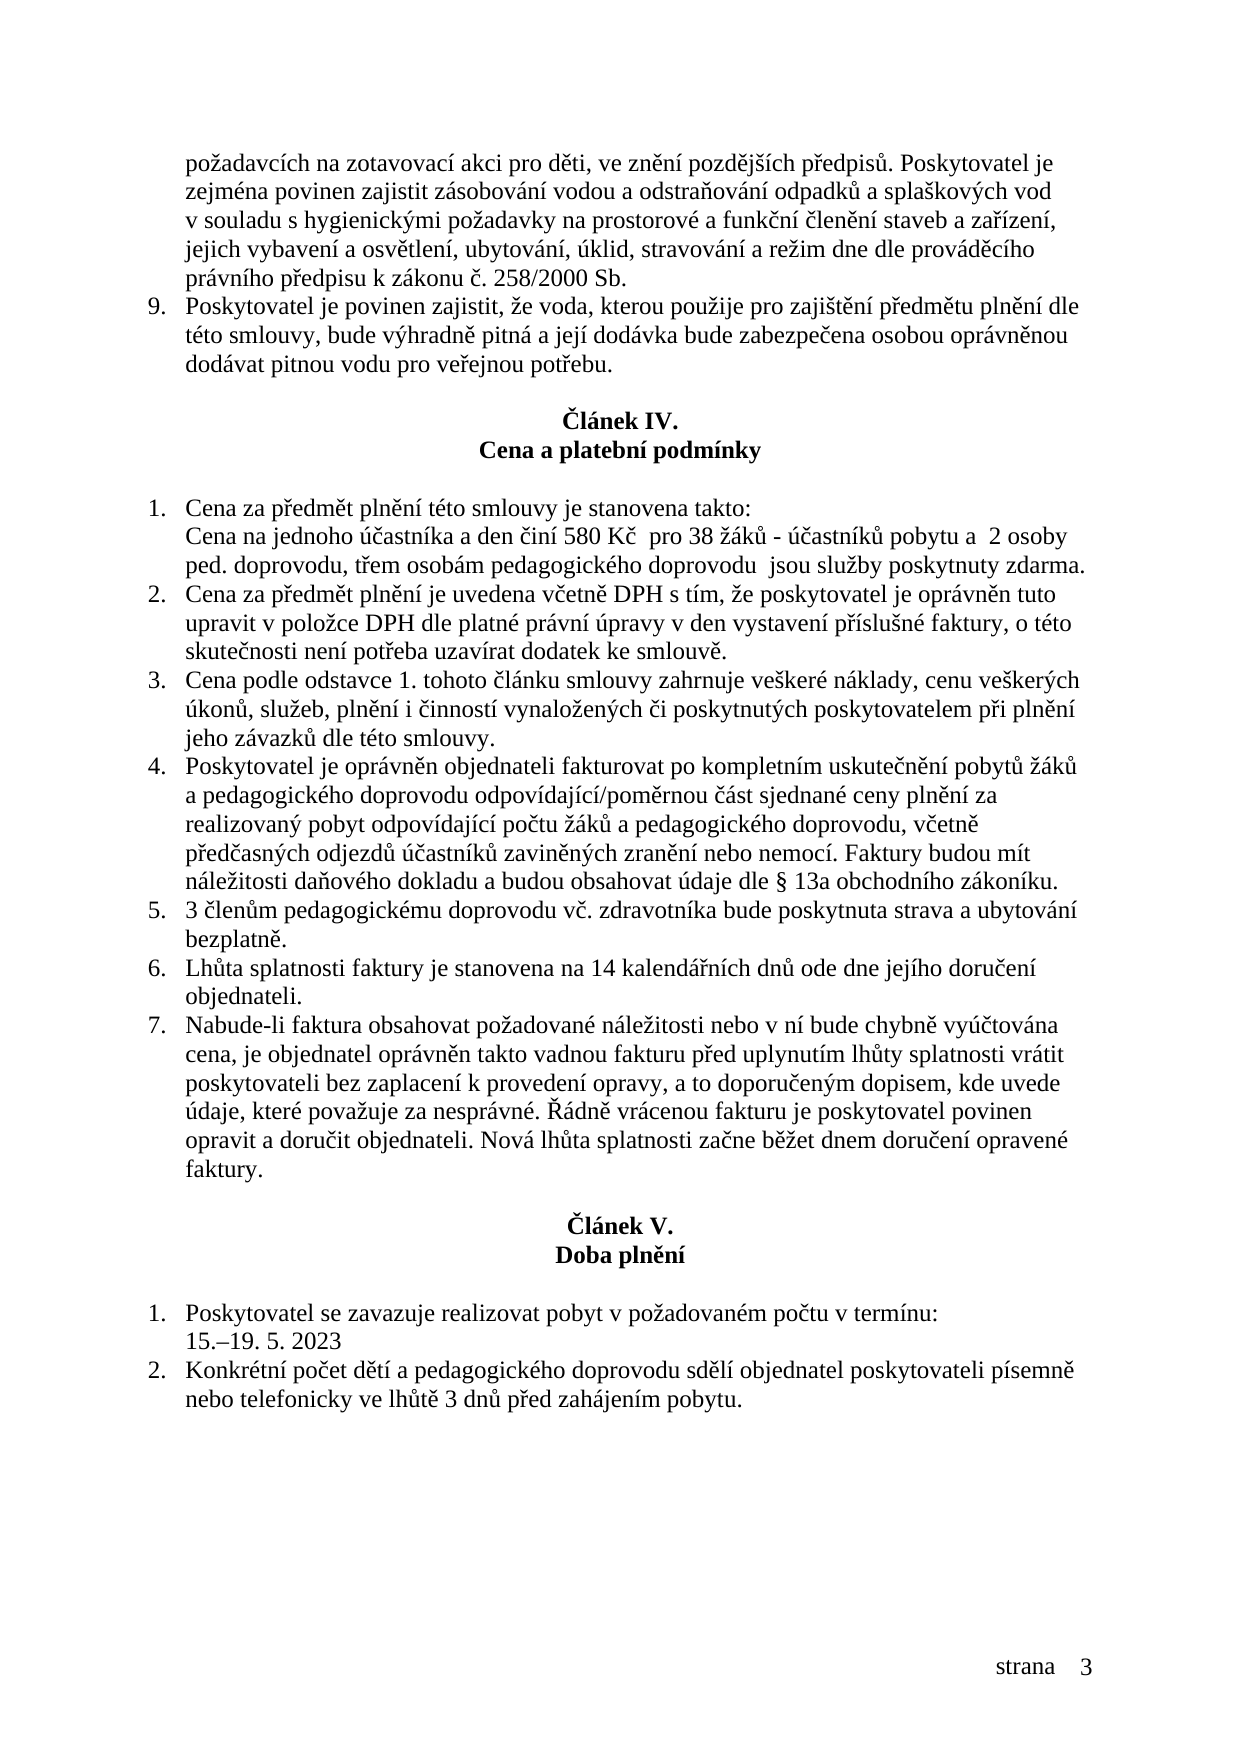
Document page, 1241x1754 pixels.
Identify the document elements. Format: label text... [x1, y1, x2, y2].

list Poskytovatel je oprávněn objednateli fakturovat po kompletním uskutečnění pobytů žáků a pedagogického doprovodu odpovídající/poměrnou část sjednané ceny plnění za realizovaný pobyt odpovídající počtu žáků a pedagogického doprovodu, včetně předčasných odjezdů účastníků zaviněných zranění nebo nemocí. Faktury budou mít náležitosti daňového dokladu a budou obsahovat údaje dle § 13a obchodního zákoníku. [148, 751, 1093, 895]
list Lhůta splatnosti faktury je stanovena na 14 kalendářních dnů ode dne jejího doručení objednateli. [148, 953, 1093, 1010]
text Cena na jednoho účastníka a den činí 580 Kč pro 38 žáků - účastníků pobytu a 2 osoby ped. doprovodu, třem osobám pedagogického doprovodu jsou služby poskytnuty zdarma. [185, 521, 1093, 579]
list Poskytovatel se zavazuje realizovat pobyt v požadovaném počtu v termínu: 15.–19. 5. 2023 [148, 1298, 1093, 1355]
text Doba plnění [148, 1240, 1093, 1269]
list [148, 148, 1093, 291]
list Cena podle odstavce 1. tohoto článku smlouvy zahrnuje veškeré náklady, cenu veškerých úkonů, služeb, plnění i činností vynaložených či poskytnutých poskytovatelem při plnění jeho závazků dle této smlouvy. [148, 665, 1093, 751]
text Článek V. [148, 1211, 1093, 1240]
list Cena za předmět plnění je uvedena včetně DPH s tím, že poskytovatel je oprávněn tuto upravit v položce DPH dle platné právní úpravy v den vystavení příslušné faktury, o této skutečnosti není potřeba uzavírat dodatek ke smlouvě. [148, 579, 1093, 665]
list 3 členům pedagogickému doprovodu vč. zdravotníka bude poskytnuta strava a ubytování bezplatně. [148, 895, 1093, 953]
text Cena a platební podmínky [148, 435, 1093, 464]
list Cena za předmět plnění této smlouvy je stanovena takto: [148, 493, 1093, 521]
list Nabude-li faktura obsahovat požadované náležitosti nebo v ní bude chybně vyúčtována cena, je objednatel oprávněn takto vadnou fakturu před uplynutím lhůty splatnosti vrátit poskytovateli bez zaplacení k provedení opravy, a to doporučeným dopisem, kde uvede údaje, které považuje za nesprávné. Řádně vrácenou fakturu je poskytovatel povinen opravit a doručit objednateli. Nová lhůta splatnosti začne běžet dnem doručení opravené faktury. [148, 1010, 1093, 1183]
list Poskytovatel je povinen zajistit, že voda, kterou použije pro zajištění předmětu plnění dle této smlouvy, bude výhradně pitná a její dodávka bude zabezpečena osobou oprávněnou dodávat pitnou vodu pro veřejnou potřebu. [148, 291, 1093, 378]
list Konkrétní počet dětí a pedagogického doprovodu sdělí objednatel poskytovateli písemně nebo telefonicky ve lhůtě 3 dnů před zahájením pobytu. [148, 1355, 1093, 1413]
text Článek IV. [148, 406, 1093, 435]
